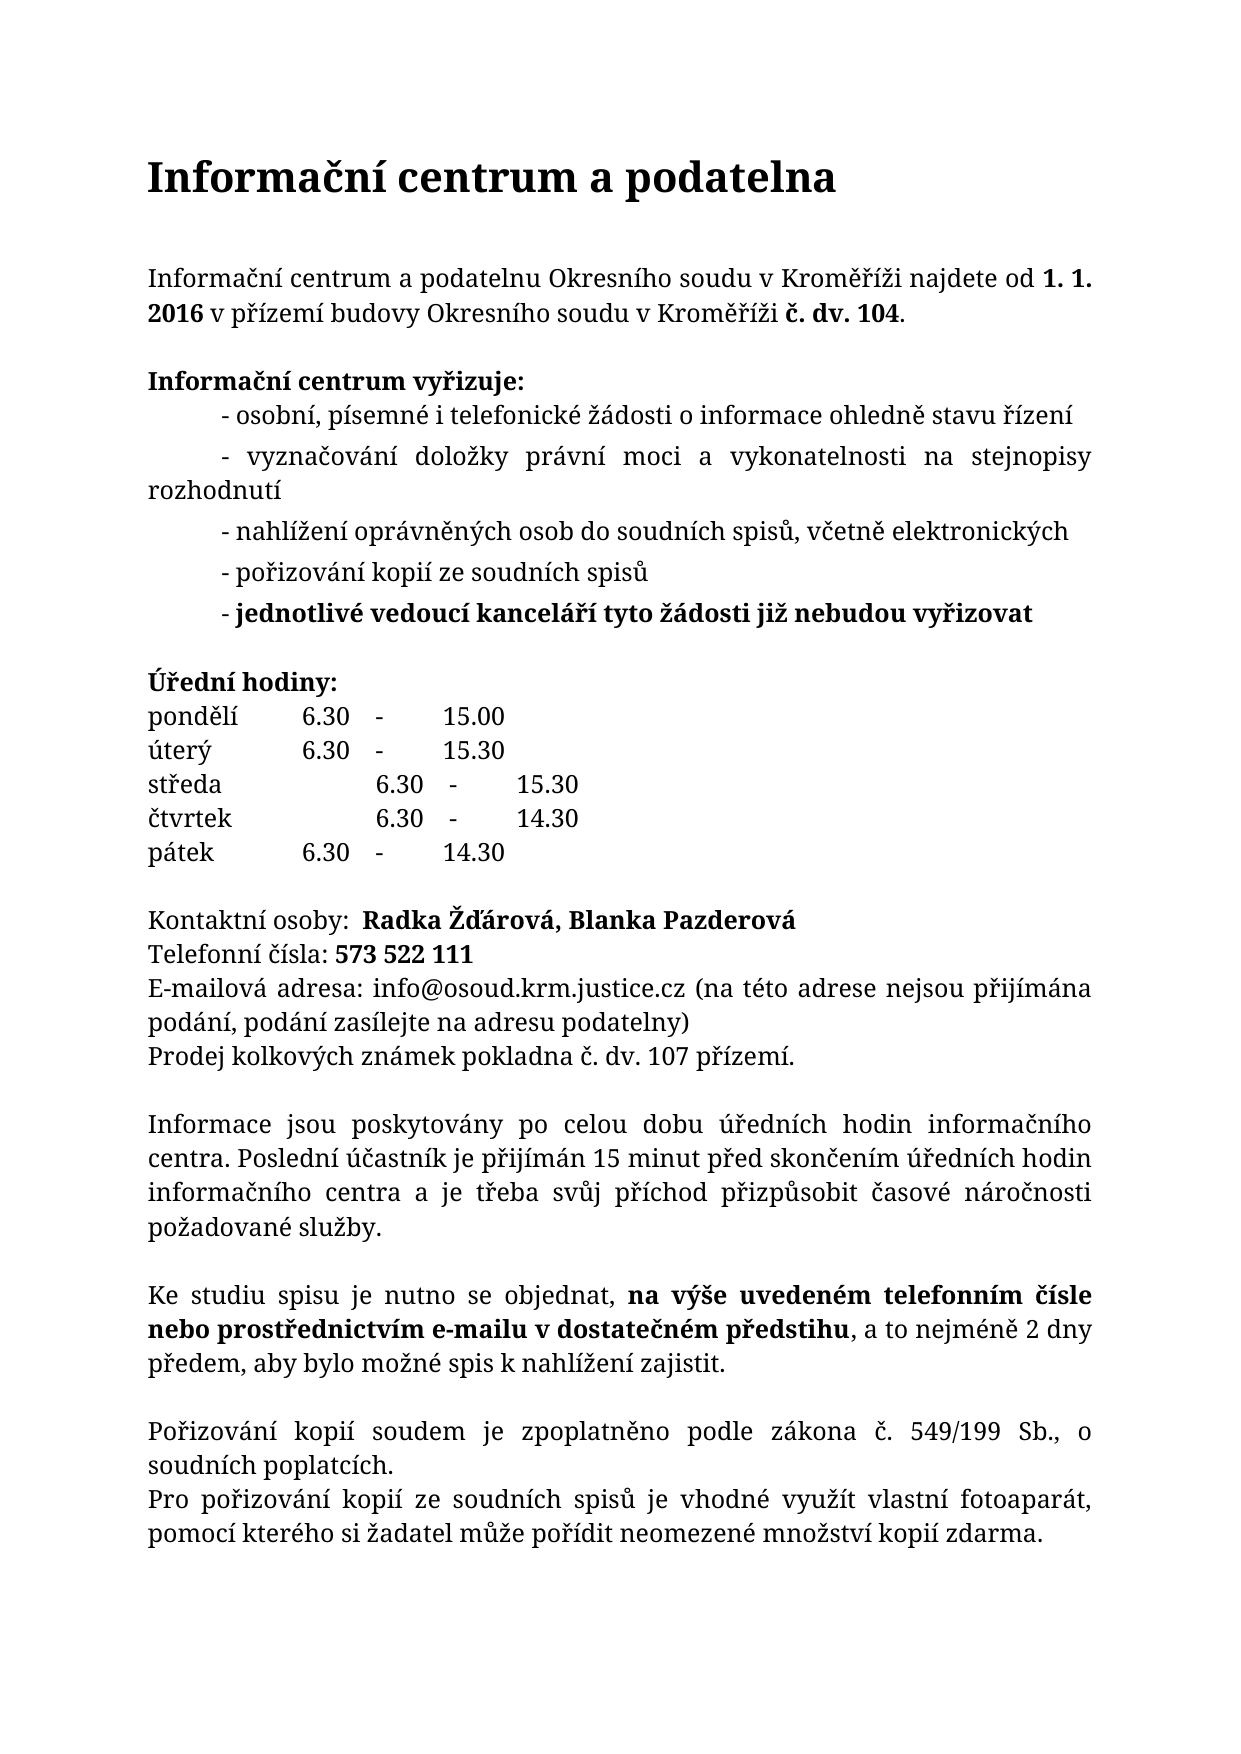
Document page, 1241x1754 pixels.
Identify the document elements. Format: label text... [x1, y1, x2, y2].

text Kontaktní osoby: Radka Žďárová, Blanka Pazderová [148, 903, 1093, 937]
text - vyznačování doložky právní moci a vykonatelnosti na stejnopisy rozhodnutí [148, 438, 1093, 507]
text - nahlížení oprávněných osob do soudních spisů, včetně elektronických [148, 514, 1093, 548]
text Pro pořizování kopií ze soudních spisů je vhodné využít vlastní fotoaparát, pomocí kterého si žadatel může pořídit neomezené množství kopií zdarma. [148, 1482, 1093, 1550]
text pátek 6.30 - 14.30 [148, 834, 1093, 868]
text Pořizování kopií soudem je zpoplatněno podle zákona č. 549/199 Sb., o soudních poplatcích. [148, 1413, 1093, 1482]
text středa 6.30 - 15.30 [148, 766, 1093, 800]
text Informační centrum vyřizuje: [148, 363, 1093, 397]
text Informace jsou poskytovány po celou dobu úředních hodin informačního centra. Poslední účastník je přijímán 15 minut před skončením úředních hodin informačního centra a je třeba svůj příchod přizpůsobit časové náročnosti požadované služby. [148, 1107, 1093, 1243]
text Telefonní čísla: 573 522 111 [148, 937, 1093, 971]
text - pořizování kopií ze soudních spisů [148, 555, 1093, 589]
text Informační centrum a podatelnu Okresního soudu v Kroměříži najdete od 1. 1. 2016 v přízemí budovy Okresního soudu v Kroměříži č. dv. 104. [148, 261, 1093, 329]
text Prodej kolkových známek pokladna č. dv. 107 přízemí. [148, 1039, 1093, 1073]
text - jednotlivé vedoucí kanceláří tyto žádosti již nebudou vyřizovat [148, 596, 1093, 630]
text Ke studiu spisu je nutno se objednat, na výše uvedeném telefonním čísle nebo prostřednictvím e-mailu v dostatečném předstihu, a to nejméně 2 dny předem, aby bylo možné spis k nahlížení zajistit. [148, 1277, 1093, 1379]
text čtvrtek 6.30 - 14.30 [148, 800, 1093, 834]
text pondělí 6.30 - 15.00 [148, 698, 1093, 732]
text - osobní, písemné i telefonické žádosti o informace ohledně stavu řízení [148, 397, 1093, 431]
text E-mailová adresa: info@osoud.krm.justice.cz (na této adrese nejsou přijímána podání, podání zasílejte na adresu podatelny) [148, 971, 1093, 1039]
text úterý 6.30 - 15.30 [148, 732, 1093, 766]
text Informační centrum a podatelna [148, 148, 1093, 204]
text Úřední hodiny: [148, 664, 1093, 698]
